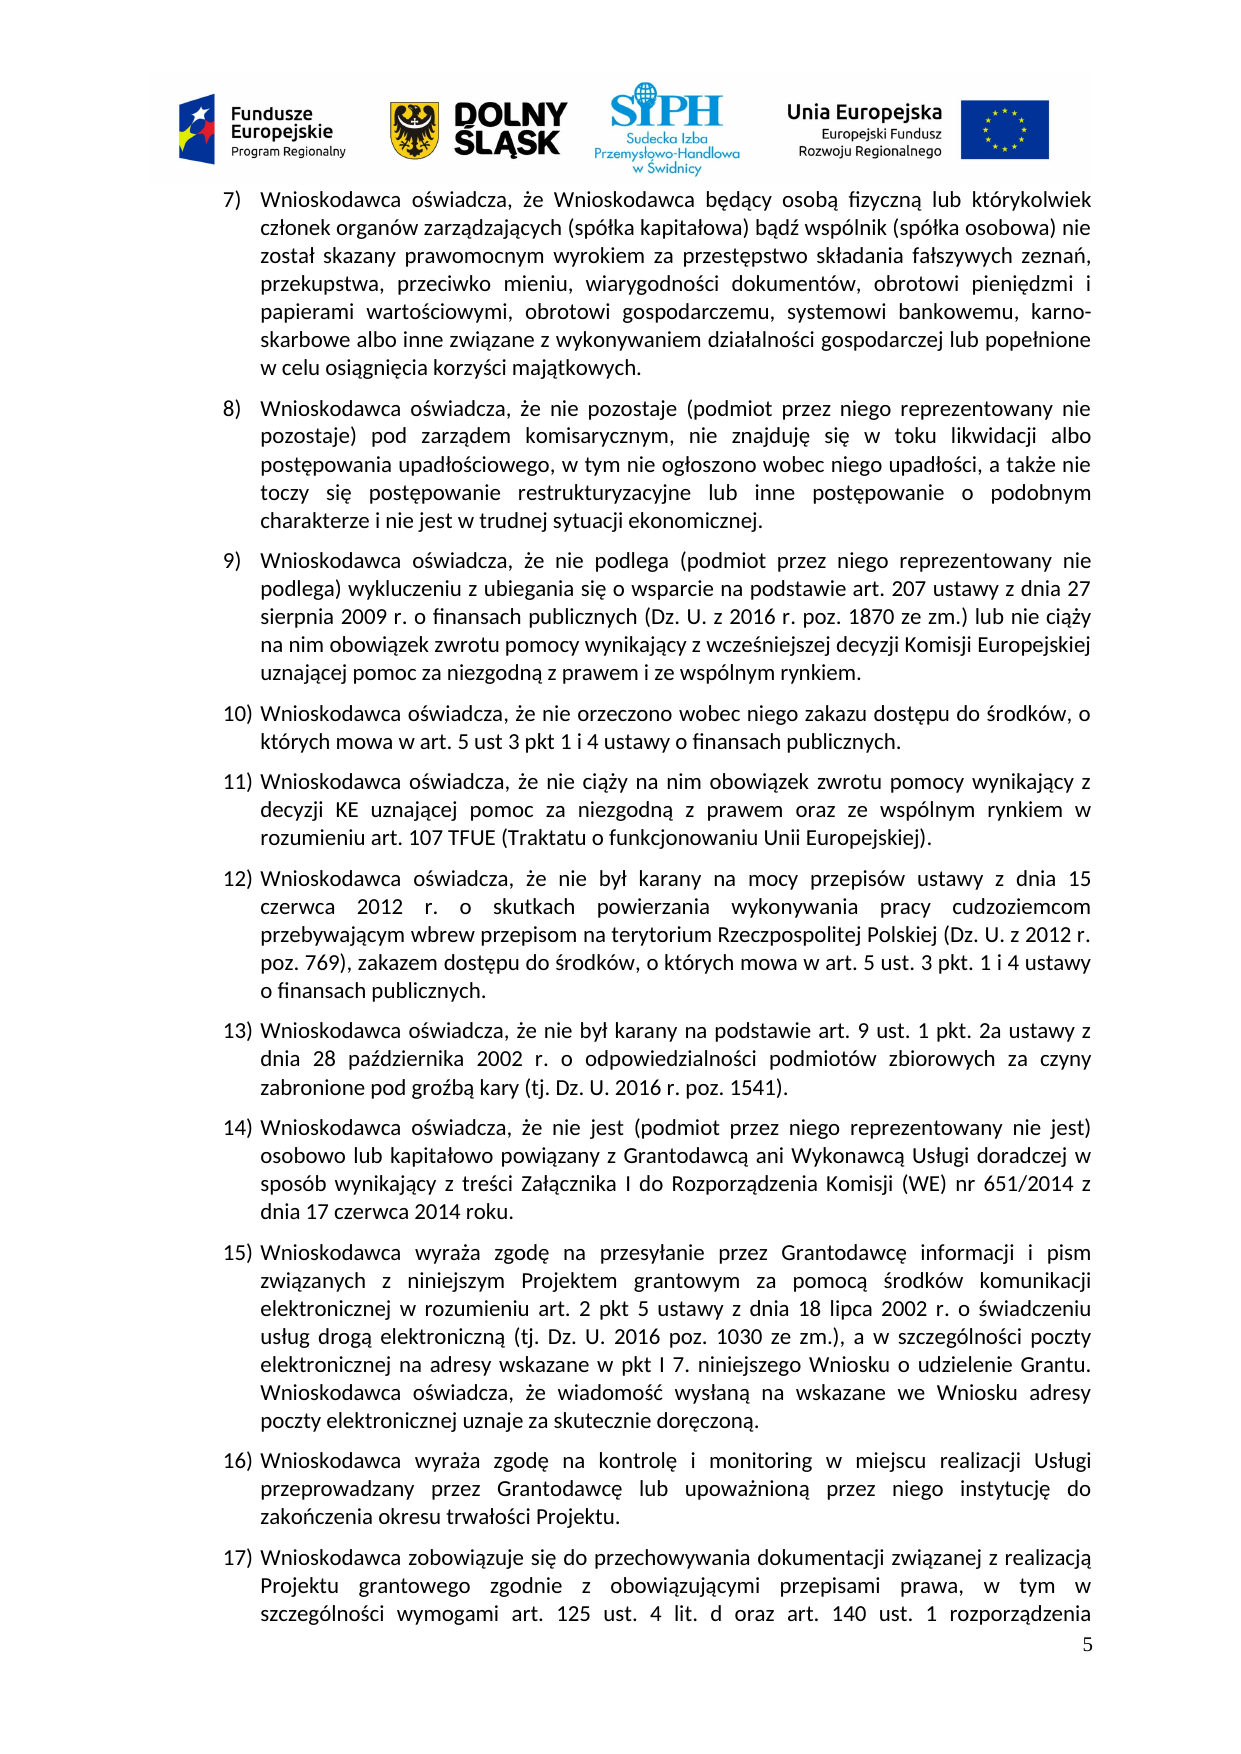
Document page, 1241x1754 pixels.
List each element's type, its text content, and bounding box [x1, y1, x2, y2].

list Wnioskodawca oświadcza, że nie był karany na mocy przepisów ustawy z dnia 15 czerwca 2012 r. o skutkach powierzania wykonywania pracy cudzoziemcom przebywającym wbrew przepisom na terytorium Rzeczpospolitej Polskiej (Dz. U. z 2012 r. poz. 769), zakazem dostępu do środków, o których mowa w art. 5 ust. 3 pkt. 1 i 4 ustawy o finansach publicznych. [223, 864, 1093, 1004]
list Wnioskodawca oświadcza, że nie jest (podmiot przez niego reprezentowany nie jest) osobowo lub kapitałowo powiązany z Grantodawcą ani Wykonawcą Usługi doradczej w sposób wynikający z treści Załącznika I do Rozporządzenia Komisji (WE) nr 651/2014 z dnia 17 czerwca 2014 roku. [223, 1113, 1093, 1225]
list Wnioskodawca oświadcza, że nie był karany na podstawie art. 9 ust. 1 pkt. 2a ustawy z dnia 28 października 2002 r. o odpowiedzialności podmiotów zbiorowych za czyny zabronione pod groźbą kary (tj. Dz. U. 2016 r. poz. 1541). [223, 1017, 1093, 1101]
list Wnioskodawca oświadcza, że Wnioskodawca będący osobą fizyczną lub którykolwiek członek organów zarządzających (spółka kapitałowa) bądź wspólnik (spółka osobowa) nie został skazany prawomocnym wyrokiem za przestępstwo składania fałszywych zeznań, przekupstwa, przeciwko mieniu, wiarygodności dokumentów, obrotowi pieniędzmi i papierami wartościowymi, obrotowi gospodarczemu, systemowi bankowemu, karno-skarbowe albo inne związane z wykonywaniem działalności gospodarczej lub popełnione w celu osiągnięcia korzyści majątkowych. [223, 185, 1093, 381]
picture [147, 73, 1093, 185]
list Wnioskodawca wyraża zgodę na kontrolę i monitoring w miejscu realizacji Usługi przeprowadzany przez Grantodawcę lub upoważnioną przez niego instytucję do zakończenia okresu trwałości Projektu. [223, 1446, 1093, 1530]
list Wnioskodawca wyraża zgodę na przesyłanie przez Grantodawcę informacji i pism związanych z niniejszym Projektem grantowym za pomocą środków komunikacji elektronicznej w rozumieniu art. 2 pkt 5 ustawy z dnia 18 lipca 2002 r. o świadczeniu usług drogą elektroniczną (tj. Dz. U. 2016 poz. 1030 ze zm.), a w szczególności poczty elektronicznej na adresy wskazane w pkt I 7. niniejszego Wniosku o udzielenie Grantu. Wnioskodawca oświadcza, że wiadomość wysłaną na wskazane we Wniosku adresy poczty elektronicznej uznaje za skutecznie doręczoną. [223, 1238, 1093, 1434]
list Wnioskodawca oświadcza, że nie pozostaje (podmiot przez niego reprezentowany nie pozostaje) pod zarządem komisarycznym, nie znajduję się w toku likwidacji albo postępowania upadłościowego, w tym nie ogłoszono wobec niego upadłości, a także nie toczy się postępowanie restrukturyzacyjne lub inne postępowanie o podobnym charakterze i nie jest w trudnej sytuacji ekonomicznej. [223, 394, 1093, 534]
list Wnioskodawca oświadcza, że nie podlega (podmiot przez niego reprezentowany nie podlega) wykluczeniu z ubiegania się o wsparcie na podstawie art. 207 ustawy z dnia 27 sierpnia 2009 r. o finansach publicznych (Dz. U. z 2016 r. poz. 1870 ze zm.) lub nie ciąży na nim obowiązek zwrotu pomocy wynikający z wcześniejszej decyzji Komisji Europejskiej uznającej pomoc za niezgodną z prawem i ze wspólnym rynkiem. [223, 546, 1093, 686]
list Wnioskodawca oświadcza, że nie orzeczono wobec niego zakazu dostępu do środków, o których mowa w art. 5 ust 3 pkt 1 i 4 ustawy o finansach publicznych. [223, 699, 1093, 755]
list Wnioskodawca oświadcza, że nie ciąży na nim obowiązek zwrotu pomocy wynikający z decyzji KE uznającej pomoc za niezgodną z prawem oraz ze wspólnym rynkiem w rozumieniu art. 107 TFUE (Traktatu o funkcjonowaniu Unii Europejskiej). [223, 767, 1093, 851]
